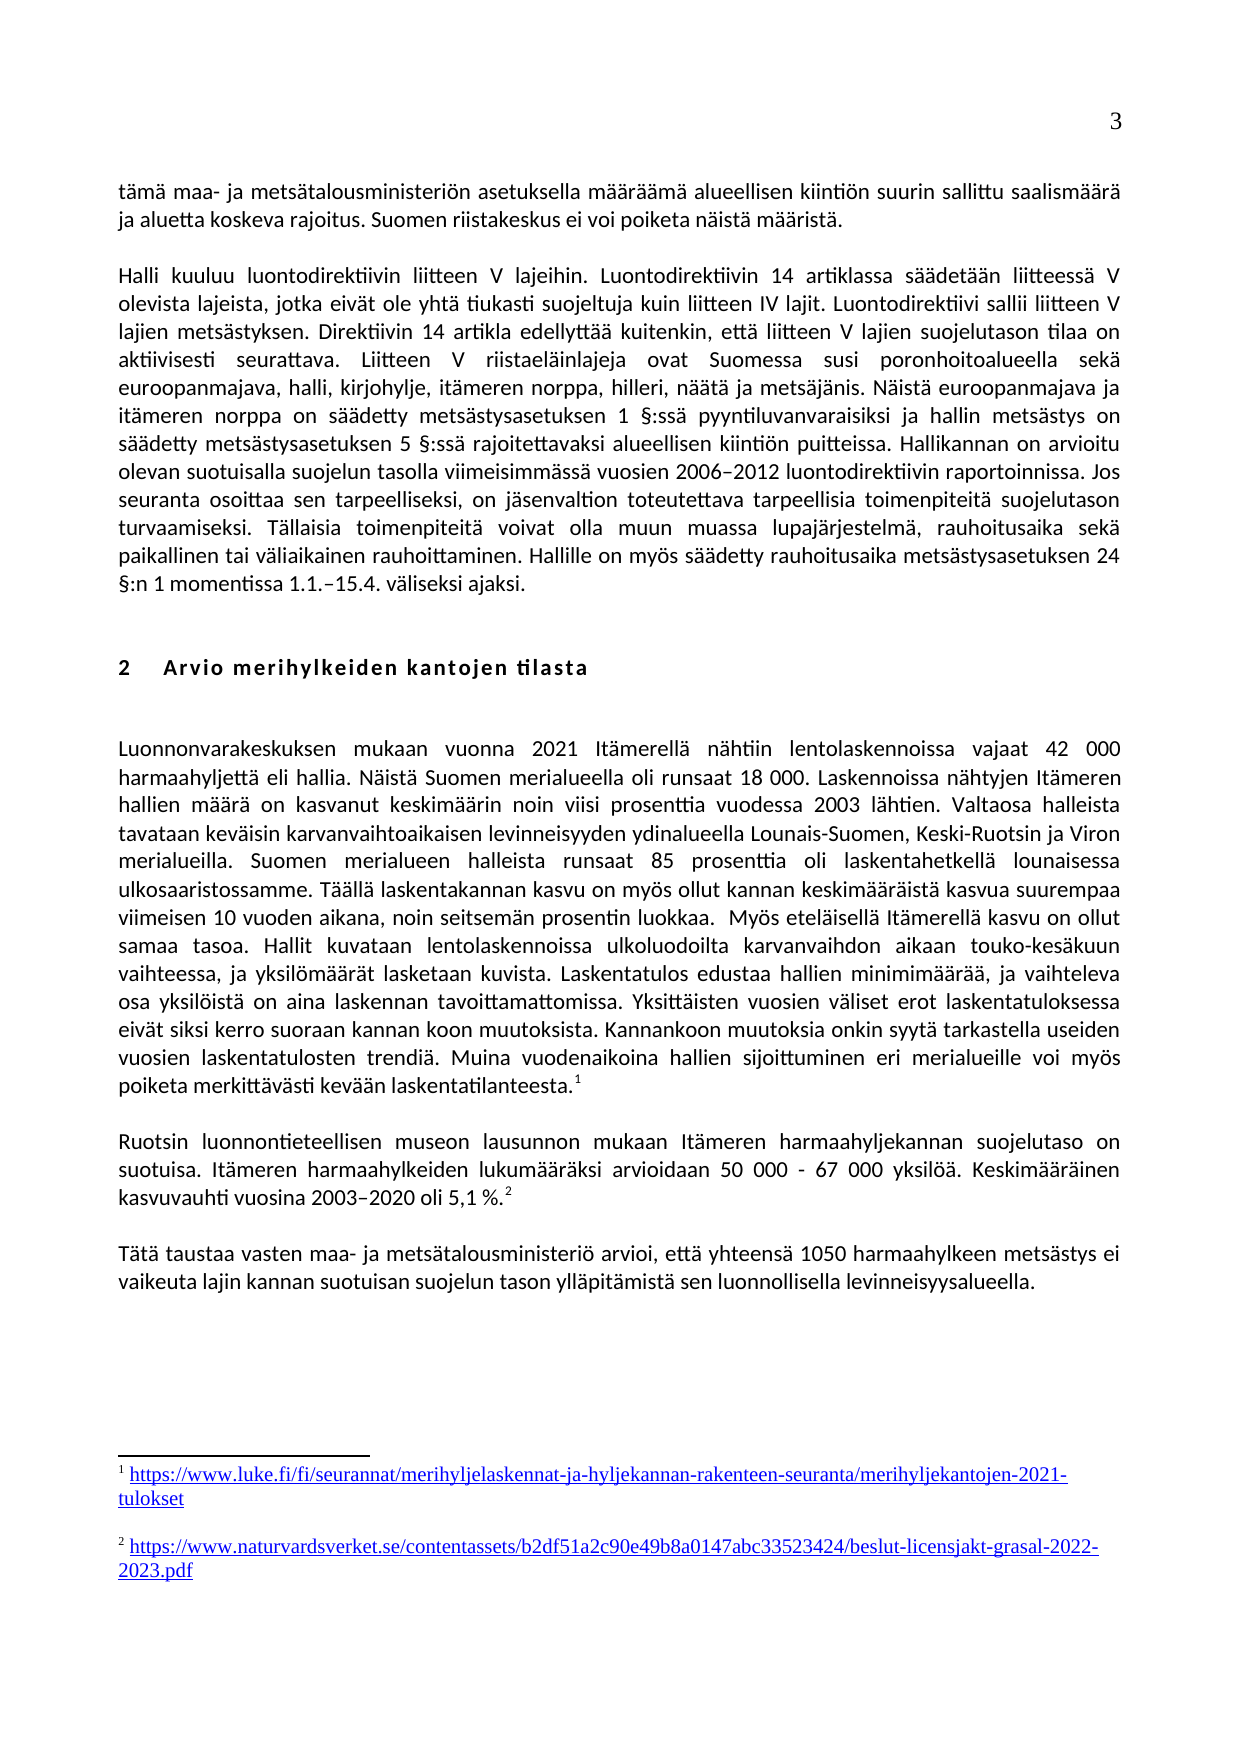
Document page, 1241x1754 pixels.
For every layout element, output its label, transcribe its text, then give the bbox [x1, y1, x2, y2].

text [118, 177, 1122, 233]
text Luonnonvarakeskuksen mukaan vuonna 2021 Itämerellä nähtiin lentolaskennoissa vajaat 42 000 harmaahyljettä eli hallia. Näistä Suomen merialueella oli runsaat 18 000. Laskennoissa nähtyjen Itämeren hallien määrä on kasvanut keskimäärin noin viisi prosenttia vuodessa 2003 lähtien. Valtaosa halleista tavataan keväisin karvanvaihtoaikaisen levinneisyyden ydinalueella Lounais-Suomen, Keski-Ruotsin ja Viron merialueilla. Suomen merialueen halleista runsaat 85 prosenttia oli laskentahetkellä lounaisessa ulkosaaristossamme. Täällä laskentakannan kasvu on myös ollut kannan keskimääräistä kasvua suurempaa viimeisen 10 vuoden aikana, noin seitsemän prosentin luokkaa. Myös eteläisellä Itämerellä kasvu on ollut samaa tasoa. Hallit kuvataan lentolaskennoissa ulkoluodoilta karvanvaihdon aikaan touko-kesäkuun vaihteessa, ja yksilömäärät lasketaan kuvista. Laskentatulos edustaa hallien minimimäärää, ja vaihteleva osa yksilöistä on aina laskennan tavoittamattomissa. Yksittäisten vuosien väliset erot laskentatuloksessa eivät siksi kerro suoraan kannan koon muutoksista. Kannankoon muutoksia onkin syytä tarkastella useiden vuosien laskentatulosten trendiä. Muina vuodenaikoina hallien sijoittuminen eri merialueille voi myös poiketa merkittävästi kevään laskentatilanteesta. [118, 734, 1122, 1099]
text Ruotsin luonnontieteellisen museon lausunnon mukaan Itämeren harmaahyljekannan suojelutaso on suotuisa. Itämeren harmaahylkeiden lukumääräksi arvioidaan 50 000 - 67 000 yksilöä. Keskimääräinen kasvuvauhti vuosina 2003–2020 oli 5,1 %. [118, 1127, 1122, 1211]
text Tätä taustaa vasten maa- ja metsätalousministeriö arvioi, että yhteensä 1050 harmaahylkeen metsästys ei vaikeuta lajin kannan suotuisan suojelun tason ylläpitämistä sen luonnollisella levinneisyysalueella. [118, 1239, 1122, 1295]
text Arvio merihylkeiden kantojen tilasta [118, 653, 1122, 682]
text Halli kuuluu luontodirektiivin liitteen V lajeihin. Luontodirektiivin 14 artiklassa säädetään liitteessä V olevista lajeista, jotka eivät ole yhtä tiukasti suojeltuja kuin liitteen IV lajit. Luontodirektiivi sallii liitteen V lajien metsästyksen. Direktiivin 14 artikla edellyttää kuitenkin, että liitteen V lajien suojelutason tilaa on aktiivisesti seurattava. Liitteen V riistaeläinlajeja ovat Suomessa susi poronhoitoalueella sekä euroopanmajava, halli, kirjohylje, itämeren norppa, hilleri, näätä ja metsäjänis. Näistä euroopanmajava ja itämeren norppa on säädetty metsästysasetuksen 1 §:ssä pyyntiluvanvaraisiksi ja hallin metsästys on säädetty metsästysasetuksen 5 §:ssä rajoitettavaksi alueellisen kiintiön puitteissa. Hallikannan on arvioitu olevan suotuisalla suojelun tasolla viimeisimmässä vuosien 2006–2012 luontodirektiivin raportoinnissa. Jos seuranta osoittaa sen tarpeelliseksi, on jäsenvaltion toteutettava tarpeellisia toimenpiteitä suojelutason turvaamiseksi. Tällaisia toimenpiteitä voivat olla muun muassa lupajärjestelmä, rauhoitusaika sekä paikallinen tai väliaikainen rauhoittaminen. Hallille on myös säädetty rauhoitusaika metsästysasetuksen 24 §:n 1 momentissa 1.1.–15.4. väliseksi ajaksi. [118, 261, 1122, 597]
